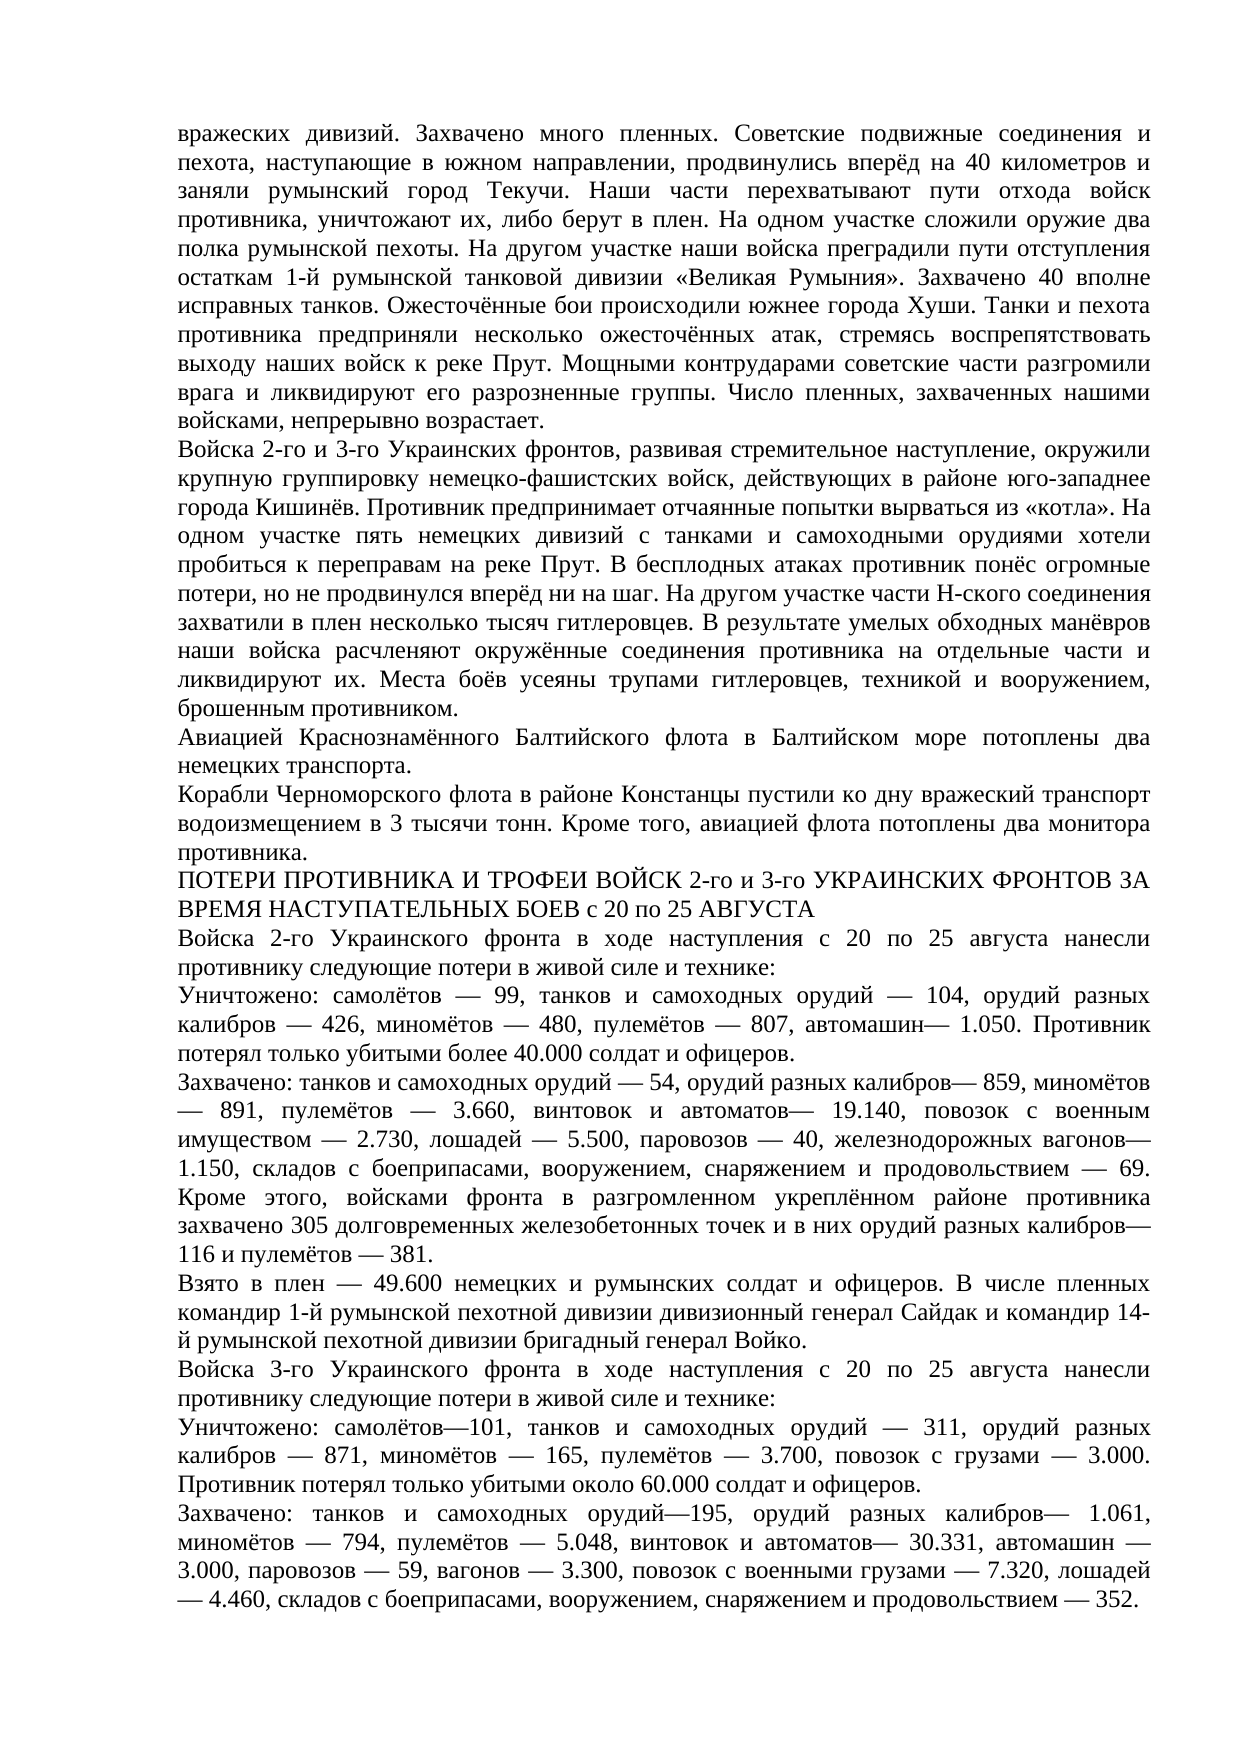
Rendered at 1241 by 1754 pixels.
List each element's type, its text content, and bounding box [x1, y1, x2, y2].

text Захвачено: танков и самоходных орудий — 54, орудий разных калибров— 859, миномётов — 891, пулемётов — 3.660, винтовок и автоматов— 19.140, повозок с военным имуществом — 2.730, лошадей — 5.500, паровозов — 40, железнодорожных вагонов—1.150, складов с боеприпасами, вооружением, снаряжением и продовольствием — 69. Кроме этого, войсками фронта в разгромленном укреплённом районе противника захвачено 305 долговременных железобетонных точек и в них орудий разных калибров— 116 и пулемётов — 381. [177, 1067, 1152, 1268]
text Уничтожено: самолётов — 99, танков и самоходных орудий — 104, орудий разных калибров — 426, миномётов — 480, пулемётов — 807, автомашин— 1.050. Противник потерял только убитыми более 40.000 солдат и офицеров. [177, 981, 1152, 1067]
text ПОТЕРИ ПРОТИВНИКА И ТРОФЕИ ВОЙСК 2-го и 3-го УКРАИНСКИХ ФРОНТОВ ЗА ВРЕМЯ НАСТУПАТЕЛЬНЫХ БОЕВ с 20 по 25 АВГУСТА [177, 866, 1152, 923]
text Взято в плен — 49.600 немецких и румынских солдат и офицеров. В числе пленных командир 1-й румынской пехотной дивизии дивизионный генерал Сайдак и командир 14-й румынской пехотной дивизии бригадный генерал Войко. [177, 1268, 1152, 1354]
text Авиацией Краснознамённого Балтийского флота в Балтийском море потоплены два немецких транспорта. [177, 722, 1152, 779]
text Захвачено: танков и самоходных орудий—195, орудий разных калибров— 1.061, миномётов — 794, пулемётов — 5.048, винтовок и автоматов— 30.331, автомашин — 3.000, паровозов — 59, вагонов — 3.300, повозок с военными грузами — 7.320, лошадей — 4.460, складов с боеприпасами, вооружением, снаряжением и продовольствием — 352. [177, 1498, 1152, 1613]
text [177, 118, 1152, 434]
text Войска 3-го Украинского фронта в ходе наступления с 20 по 25 августа нанесли противнику следующие потери в живой силе и технике: [177, 1354, 1152, 1412]
text Корабли Черноморского флота в районе Констанцы пустили ко дну вражеский транспорт водоизмещением в 3 тысячи тонн. Кроме того, авиацией флота потоплены два монитора противника. [177, 779, 1152, 866]
text Войска 2-го и 3-го Украинских фронтов, развивая стремительное наступление, окружили крупную группировку немецко-фашистских войск, действующих в районе юго-западнее города Кишинёв. Противник предпринимает отчаянные попытки вырваться из «котла». На одном участке пять немецких дивизий с танками и самоходными орудиями хотели пробиться к переправам на реке Прут. В бесплодных атаках противник понёс огромные потери, но не продвинулся вперёд ни на шаг. На другом участке части Н-ского соединения захватили в плен несколько тысяч гитлеровцев. В результате умелых обходных манёвров наши войска расчленяют окружённые соединения противника на отдельные части и ликвидируют их. Места боёв усеяны трупами гитлеровцев, техникой и вооружением, брошенным противником. [177, 434, 1152, 722]
text Уничтожено: самолётов—101, танков и самоходных орудий — 311, орудий разных калибров — 871, миномётов — 165, пулемётов — 3.700, повозок с грузами — 3.000. Противник потерял только убитыми около 60.000 солдат и офицеров. [177, 1412, 1152, 1498]
text Войска 2-го Украинского фронта в ходе наступления с 20 по 25 августа нанесли противнику следующие потери в живой силе и технике: [177, 923, 1152, 981]
